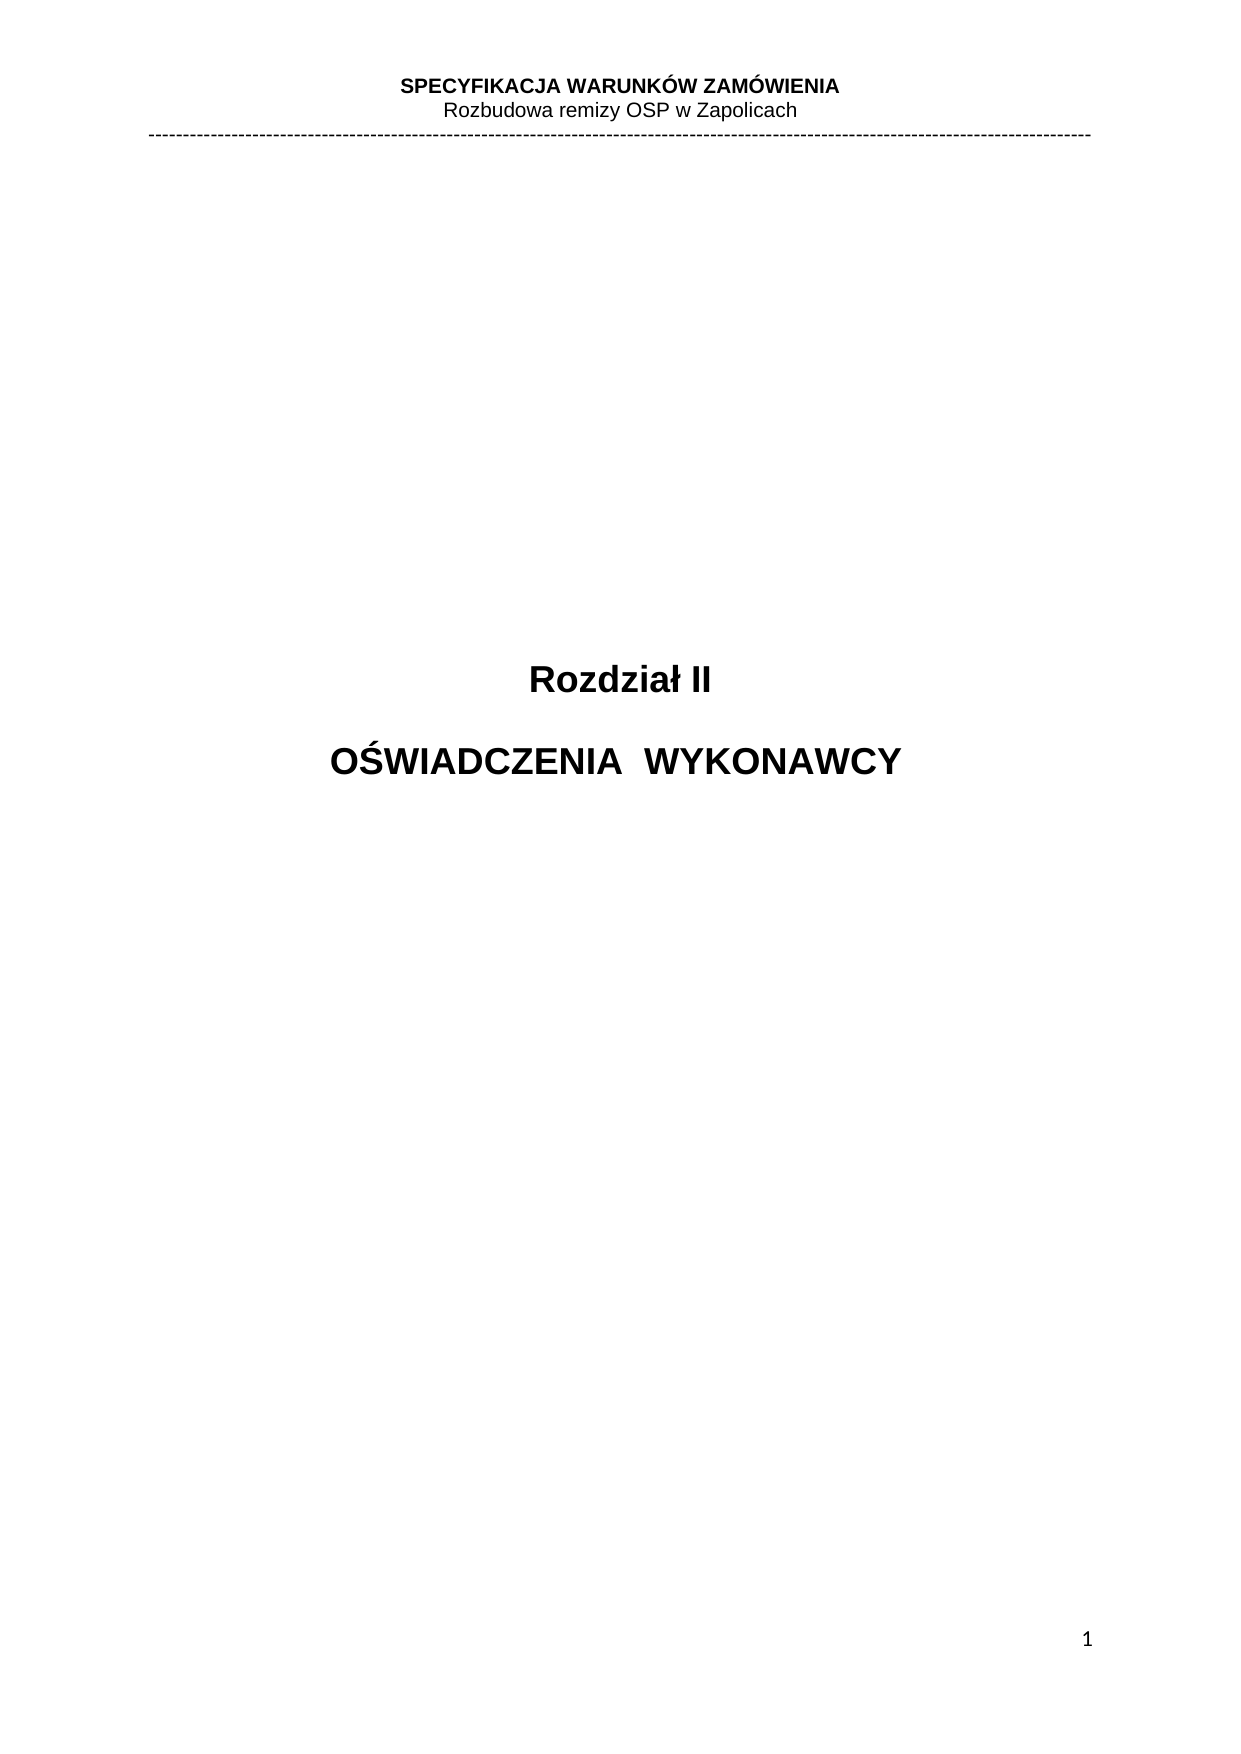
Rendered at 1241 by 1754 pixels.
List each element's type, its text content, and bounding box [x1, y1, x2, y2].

text OŚWIADCZENIA WYKONAWCY [148, 739, 1093, 824]
text Rozdział II [148, 658, 1093, 701]
